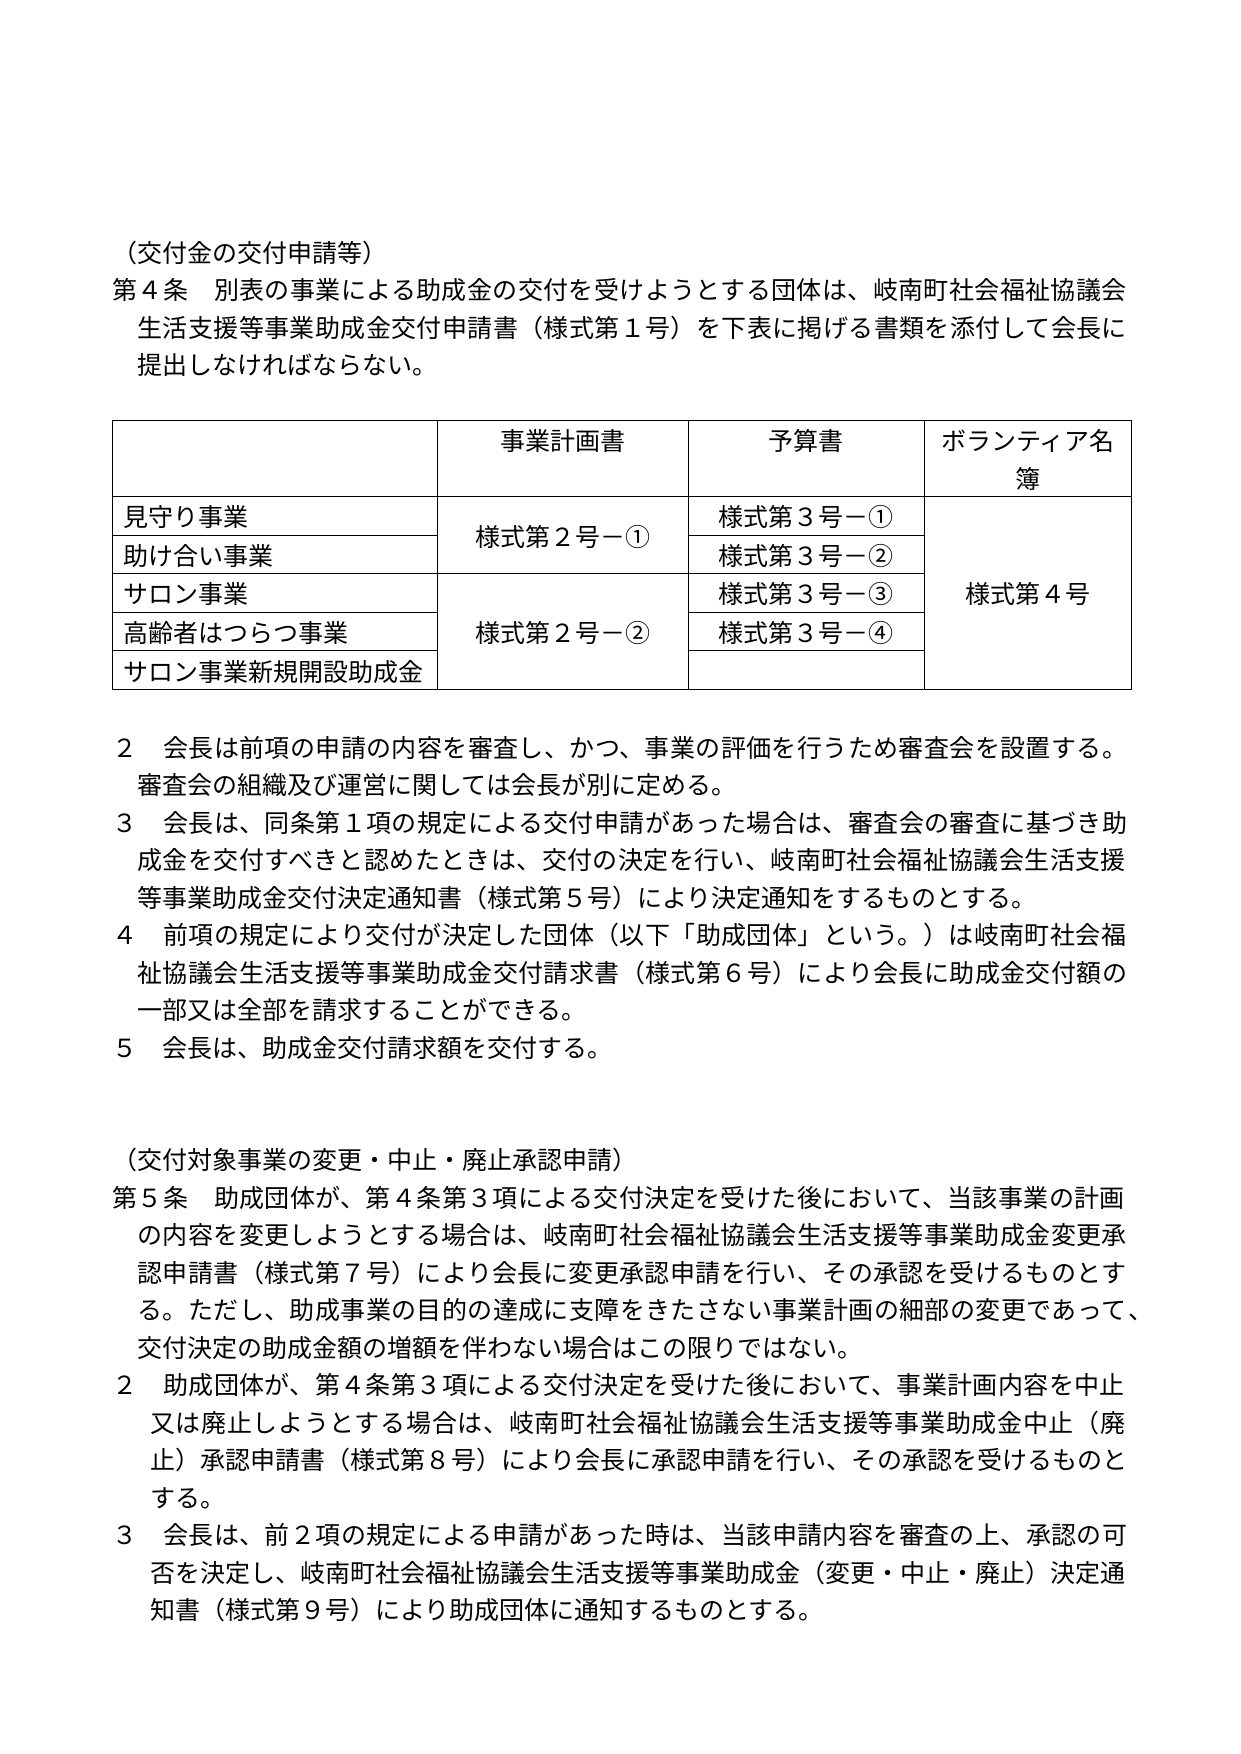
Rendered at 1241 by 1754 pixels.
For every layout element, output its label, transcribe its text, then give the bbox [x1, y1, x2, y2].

table_cell [689, 651, 924, 689]
table_cell 様式第２号－① [438, 497, 688, 573]
table_cell 様式第３号－① [689, 497, 924, 535]
text ５ 会長は、助成金交付請求額を交付する。 [112, 1027, 1128, 1065]
text 第４条 別表の事業による助成金の交付を受けようとする団体は、岐南町社会福祉協議会生活支援等事業助成金交付申請書（様式第１号）を下表に掲げる書類を添付して会長に提出しなければならない。 [112, 270, 1128, 383]
text ４ 前項の規定により交付が決定した団体（以下「助成団体」という。）は岐南町社会福祉協議会生活支援等事業助成金交付請求書（様式第６号）により会長に助成金交付額の一部又は全部を請求することができる。 [112, 915, 1128, 1027]
table_cell 助け合い事業 [113, 536, 437, 573]
text 第５条 助成団体が、第４条第３項による交付決定を受けた後において、当該事業の計画の内容を変更しようとする場合は、岐南町社会福祉協議会生活支援等事業助成金変更承認申請書（様式第７号）により会長に変更承認申請を行い、その承認を受けるものとする。ただし、助成事業の目的の達成に支障をきたさない事業計画の細部の変更であって、交付決定の助成金額の増額を伴わない場合はこの限りではない。 [112, 1177, 1128, 1365]
text ３ 会長は、同条第１項の規定による交付申請があった場合は、審査会の審査に基づき助成金を交付すべきと認めたときは、交付の決定を行い、岐南町社会福祉協議会生活支援等事業助成金交付決定通知書（様式第５号）により決定通知をするものとする。 [112, 802, 1128, 915]
table_cell 見守り事業 [113, 497, 437, 535]
table_cell 様式第４号 [925, 497, 1131, 689]
text （交付金の交付申請等） [112, 233, 1128, 270]
table_header 事業計画書 [438, 421, 688, 496]
text ２ 助成団体が、第４条第３項による交付決定を受けた後において、事業計画内容を中止又は廃止しようとする場合は、岐南町社会福祉協議会生活支援等事業助成金中止（廃止）承認申請書（様式第８号）により会長に承認申請を行い、その承認を受けるものとする。 [112, 1365, 1128, 1515]
table_header 予算書 [689, 421, 924, 496]
text ２ 会長は前項の申請の内容を審査し、かつ、事業の評価を行うため審査会を設置する。審査会の組織及び運営に関しては会長が別に定める。 [112, 727, 1128, 802]
table_cell 様式第３号－③ [689, 574, 924, 612]
table_header ボランティア名簿 [925, 421, 1131, 496]
table_cell 様式第２号－② [438, 574, 688, 689]
table_header [113, 421, 437, 496]
table_cell サロン事業 [113, 574, 437, 612]
table_cell 様式第３号－④ [689, 613, 924, 650]
text ３ 会長は、前２項の規定による申請があった時は、当該申請内容を審査の上、承認の可否を決定し、岐南町社会福祉協議会生活支援等事業助成金（変更・中止・廃止）決定通知書（様式第９号）により助成団体に通知するものとする。 [112, 1515, 1128, 1627]
text （交付対象事業の変更・中止・廃止承認申請） [112, 1140, 1128, 1177]
table_cell 高齢者はつらつ事業 [113, 613, 437, 650]
table_cell 様式第３号－② [689, 536, 924, 573]
table_cell サロン事業新規開設助成金 [113, 651, 437, 689]
